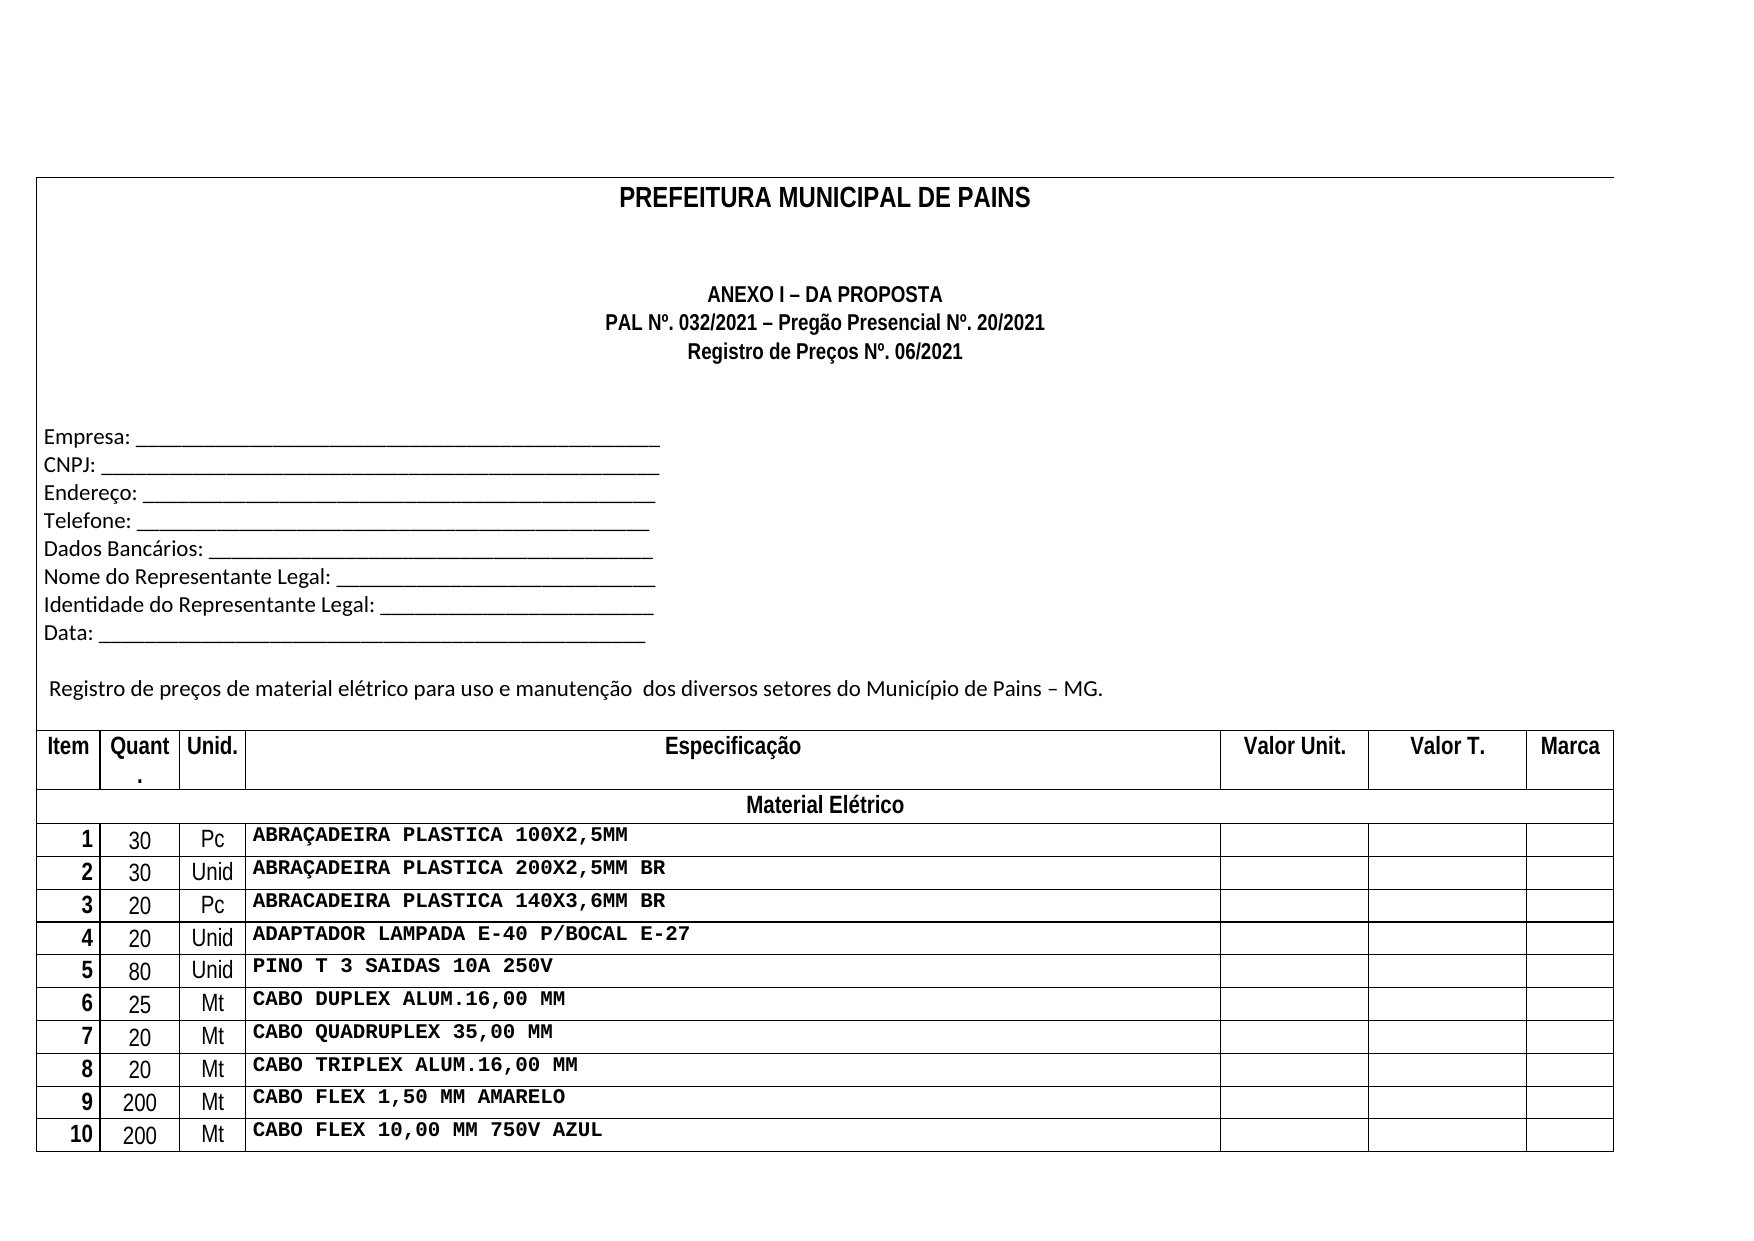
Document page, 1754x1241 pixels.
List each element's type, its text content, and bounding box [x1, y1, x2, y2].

table_cell 1 [37, 824, 99, 856]
table_cell Unid [180, 923, 245, 954]
table_cell [1221, 1021, 1368, 1053]
table_cell Material Elétrico [37, 790, 1613, 823]
table_cell Mt [180, 1119, 245, 1151]
table_cell Unid. [180, 731, 245, 789]
table_cell [1527, 923, 1613, 954]
table_cell 20 [101, 1054, 179, 1086]
table_cell Pc [180, 890, 245, 921]
table_cell Especificação [246, 731, 1220, 789]
table_cell [1527, 1119, 1613, 1151]
table_cell [1527, 1021, 1613, 1053]
table_cell 20 [101, 1021, 179, 1053]
table_cell [1369, 1087, 1526, 1118]
table_cell CABO DUPLEX ALUM.16,00 MM [246, 988, 1220, 1020]
table_cell [1369, 1054, 1526, 1086]
table_cell [1527, 857, 1613, 889]
table_cell [1221, 824, 1368, 856]
table_cell ABRAÇADEIRA PLASTICA 100X2,5MM [246, 824, 1220, 856]
table_cell [1369, 988, 1526, 1020]
table_cell [1221, 890, 1368, 921]
table_cell 10 [37, 1119, 99, 1151]
table_cell ABRACADEIRA PLASTICA 140X3,6MM BR [246, 890, 1220, 921]
table_cell 5 [37, 955, 99, 987]
table_cell Unid [180, 955, 245, 987]
table_cell CABO FLEX 10,00 MM 750V AZUL [246, 1119, 1220, 1151]
table_cell [1527, 890, 1613, 921]
table_cell 20 [101, 923, 179, 954]
table_cell 200 [101, 1087, 179, 1118]
table_cell 200 [101, 1119, 179, 1151]
table_cell Valor Unit. [1221, 731, 1368, 789]
table_cell 20 [101, 890, 179, 921]
table_cell Valor T. [1369, 731, 1526, 789]
table_cell 30 [101, 824, 179, 856]
table_cell [1527, 824, 1613, 856]
table_cell Pc [180, 824, 245, 856]
table_cell 4 [37, 923, 99, 954]
table_cell [1221, 857, 1368, 889]
table_cell [1527, 1087, 1613, 1118]
table_cell CABO FLEX 1,50 MM AMARELO [246, 1087, 1220, 1118]
table_cell [1369, 955, 1526, 987]
table_cell 6 [37, 988, 99, 1020]
table_cell [1221, 1087, 1368, 1118]
table_cell 8 [37, 1054, 99, 1086]
table_cell Quant. [101, 731, 179, 789]
table_cell [1527, 955, 1613, 987]
table_cell Mt [180, 1021, 245, 1053]
table_cell [1369, 824, 1526, 856]
table_cell Mt [180, 1054, 245, 1086]
table_cell [1369, 890, 1526, 921]
table_cell Mt [180, 1087, 245, 1118]
table_cell PINO T 3 SAIDAS 10A 250V [246, 955, 1220, 987]
table_header PREFEITURA MUNICIPAL DE PAINS ANEXO I – DA PROPOSTA PAL Nº. 032/2021 – Pregão Presencial Nº. 20/2021 Registro de Preços Nº. 06/2021 Empresa: ______________________________________________ CNPJ: _________________________________________________ Endereço: _____________________________________________ Telefone: _____________________________________________ Dados Bancários: _______________________________________ Nome do Representante Legal: ____________________________ Identidade do Representante Legal: ________________________ Data: ________________________________________________ Registro de preços de material elétrico para uso e manutenção dos diversos setores do Município de Pains – MG. [37, 178, 1614, 730]
table_cell [1221, 1054, 1368, 1086]
table_cell 7 [37, 1021, 99, 1053]
table_cell [1369, 923, 1526, 954]
table_cell [1221, 988, 1368, 1020]
table_cell CABO TRIPLEX ALUM.16,00 MM [246, 1054, 1220, 1086]
table_cell 3 [37, 890, 99, 921]
table_cell ADAPTADOR LAMPADA E-40 P/BOCAL E-27 [246, 923, 1220, 954]
table_cell 25 [101, 988, 179, 1020]
table_cell Unid [180, 857, 245, 889]
table_cell Marca [1527, 731, 1613, 789]
table_cell CABO QUADRUPLEX 35,00 MM [246, 1021, 1220, 1053]
table_cell [1369, 1119, 1526, 1151]
table_cell 80 [101, 955, 179, 987]
table_cell ABRAÇADEIRA PLASTICA 200X2,5MM BR [246, 857, 1220, 889]
table_cell 2 [37, 857, 99, 889]
table_cell [1369, 857, 1526, 889]
table_cell [1527, 1054, 1613, 1086]
table_cell Item [37, 731, 99, 789]
table_cell [1221, 923, 1368, 954]
table_cell [1369, 1021, 1526, 1053]
table_cell 30 [101, 857, 179, 889]
table_cell [1221, 1119, 1368, 1151]
table_cell Mt [180, 988, 245, 1020]
table_cell [1527, 988, 1613, 1020]
table_cell [1221, 955, 1368, 987]
table_cell 9 [37, 1087, 99, 1118]
